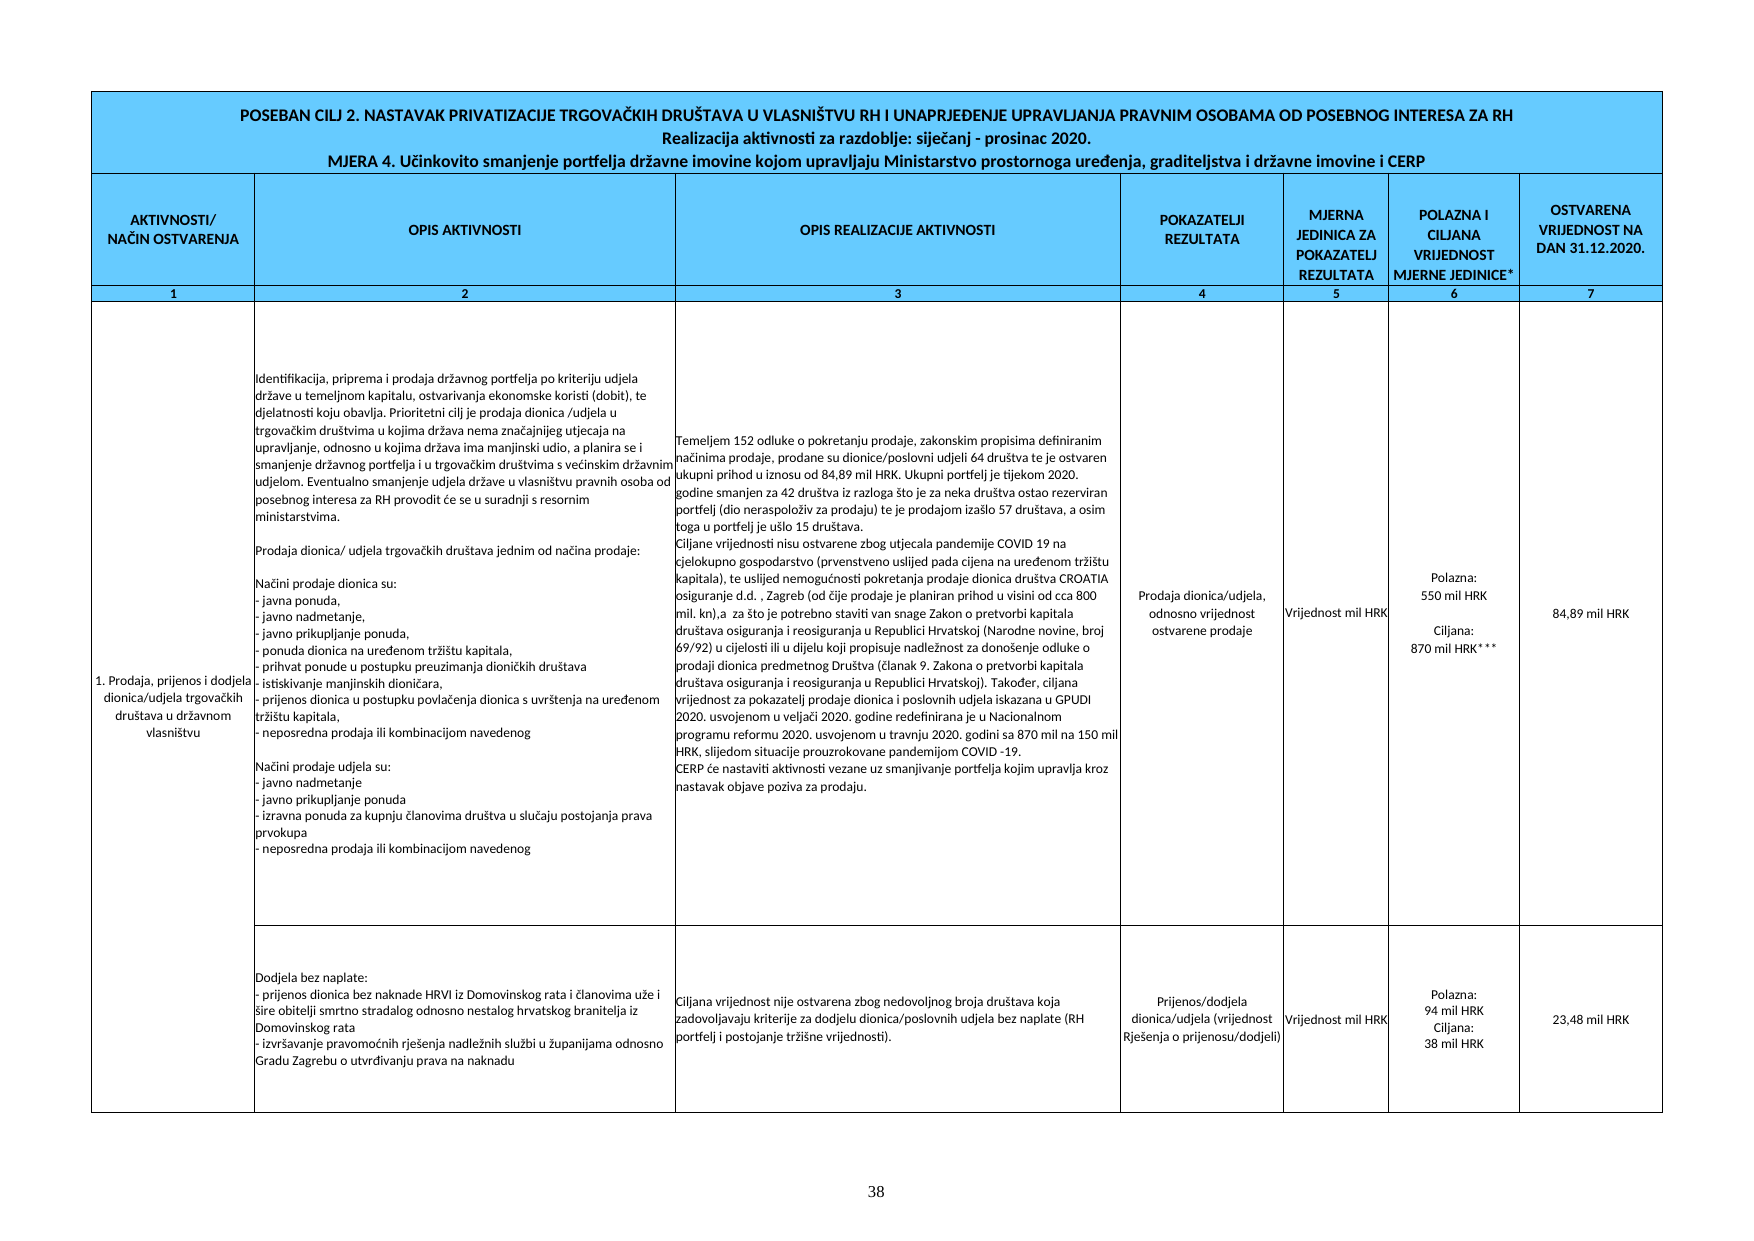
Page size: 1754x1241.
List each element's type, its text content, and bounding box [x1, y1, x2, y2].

table_cell 7 [1520, 286, 1662, 301]
table_cell OPIS AKTIVNOSTI [255, 174, 675, 285]
table_cell OSTVARENA VRIJEDNOST NA DAN 31.12.2020. [1520, 174, 1662, 285]
table_cell AKTIVNOSTI/ NAČIN OSTVARENJA [92, 174, 254, 285]
table_cell Identifikacija, priprema i prodaja državnog portfelja po kriteriju udjela države u temeljnom kapitalu, ostvarivanja ekonomske koristi (dobit), te djelatnosti koju obavlja. Prioritetni cilj je prodaja dionica /udjela u trgovačkim društvima u kojima država nema značajnijeg utjecaja na upravljanje, odnosno u kojima država ima manjinski udio, a planira se i smanjenje državnog portfelja i u trgovačkim društvima s većinskim državnim udjelom. Eventualno smanjenje udjela države u vlasništvu pravnih osoba od posebnog interesa za RH provodit će se u suradnji s resornim ministarstvima. Prodaja dionica/ udjela trgovačkih društava jednim od načina prodaje: Načini prodaje dionica su: - javna ponuda, - javno nadmetanje, - javno prikupljanje ponuda, - ponuda dionica na uređenom tržištu kapitala, - prihvat ponude u postupku preuzimanja dioničkih društava - istiskivanje manjinskih dioničara, - prijenos dionica u postupku povlačenja dionica s uvrštenja na uređenom tržištu kapitala, - neposredna prodaja ili kombinacijom navedenog Načini prodaje udjela su: - javno nadmetanje - javno prikupljanje ponuda - izravna ponuda za kupnju članovima društva u slučaju postojanja prava prvokupa - neposredna prodaja ili kombinacijom navedenog [255, 302, 675, 925]
table_cell 4 [1121, 286, 1283, 301]
table_cell Ciljana vrijednost nije ostvarena zbog nedovoljnog broja društava koja zadovoljavaju kriterije za dodjelu dionica/poslovnih udjela bez naplate (RH portfelj i postojanje tržišne vrijednosti). [676, 926, 1120, 1112]
table_cell MJERNA JEDINICA ZA POKAZATELJ REZULTATA [1284, 174, 1388, 285]
table_cell Vrijednost mil HRK [1284, 926, 1388, 1112]
table_cell 1 [92, 286, 254, 301]
table_cell 84,89 mil HRK [1520, 302, 1662, 925]
table_cell 3 [676, 286, 1120, 301]
table_cell Prodaja dionica/udjela, odnosno vrijednost ostvarene prodaje [1121, 302, 1283, 925]
table_cell Polazna: 94 mil HRK Ciljana: 38 mil HRK [1389, 926, 1519, 1112]
table_cell 5 [1284, 286, 1388, 301]
table_cell 1. Prodaja, prijenos i dodjela dionica/udjela trgovačkih društava u državnom vlasništvu [92, 302, 254, 1112]
table_header POSEBAN CILJ 2. NASTAVAK PRIVATIZACIJE TRGOVAČKIH DRUŠTAVA U VLASNIŠTVU RH I UNAPRJEĐENJE UPRAVLJANJA PRAVNIM OSOBAMA OD POSEBNOG INTERESA ZA RH Realizacija aktivnosti za razdoblje: siječanj - prosinac 2020. MJERA 4. Učinkovito smanjenje portfelja državne imovine kojom upravljaju Ministarstvo prostornoga uređenja, graditeljstva i državne imovine i CERP [92, 92, 1662, 173]
table_cell Polazna: 550 mil HRK Ciljana: 870 mil HRK*** [1389, 302, 1519, 925]
table_cell 23,48 mil HRK [1520, 926, 1662, 1112]
table_cell POLAZNA I CILJANA VRIJEDNOST MJERNE JEDINICE* [1389, 174, 1519, 285]
table_cell 2 [255, 286, 675, 301]
table_cell POKAZATELJI REZULTATA [1121, 174, 1283, 285]
table_cell Dodjela bez naplate: - prijenos dionica bez naknade HRVI iz Domovinskog rata i članovima uže i šire obitelji smrtno stradalog odnosno nestalog hrvatskog branitelja iz Domovinskog rata - izvršavanje pravomoćnih rješenja nadležnih službi u županijama odnosno Gradu Zagrebu o utvrđivanju prava na naknadu [255, 926, 675, 1112]
table_cell Vrijednost mil HRK [1284, 302, 1388, 925]
table_cell OPIS REALIZACIJE AKTIVNOSTI [676, 174, 1120, 285]
table_cell Temeljem 152 odluke o pokretanju prodaje, zakonskim propisima definiranim načinima prodaje, prodane su dionice/poslovni udjeli 64 društva te je ostvaren ukupni prihod u iznosu od 84,89 mil HRK. Ukupni portfelj je tijekom 2020. godine smanjen za 42 društva iz razloga što je za neka društva ostao rezerviran portfelj (dio neraspoloživ za prodaju) te je prodajom izašlo 57 društava, a osim toga u portfelj je ušlo 15 društava. Ciljane vrijednosti nisu ostvarene zbog utjecala pandemije COVID 19 na cjelokupno gospodarstvo (prvenstveno uslijed pada cijena na uređenom tržištu kapitala), te uslijed nemogućnosti pokretanja prodaje dionica društva CROATIA osiguranje d.d. , Zagreb (od čije prodaje je planiran prihod u visini od cca 800 mil. kn),a za što je potrebno staviti van snage Zakon o pretvorbi kapitala društava osiguranja i reosiguranja u Republici Hrvatskoj (Narodne novine, broj 69/92) u cijelosti ili u dijelu koji propisuje nadležnost za donošenje odluke o prodaji dionica predmetnog Društva (članak 9. Zakona o pretvorbi kapitala društava osiguranja i reosiguranja u Republici Hrvatskoj). Također, ciljana vrijednost za pokazatelj prodaje dionica i poslovnih udjela iskazana u GPUDI 2020. usvojenom u veljači 2020. godine redefinirana je u Nacionalnom programu reformu 2020. usvojenom u travnju 2020. godini sa 870 mil na 150 mil HRK, slijedom situacije prouzrokovane pandemijom COVID -19. CERP će nastaviti aktivnosti vezane uz smanjivanje portfelja kojim upravlja kroz nastavak objave poziva za prodaju. [676, 302, 1120, 925]
table_cell Prijenos/dodjela dionica/udjela (vrijednost Rješenja o prijenosu/dodjeli) [1121, 926, 1283, 1112]
table_cell 6 [1389, 286, 1519, 301]
